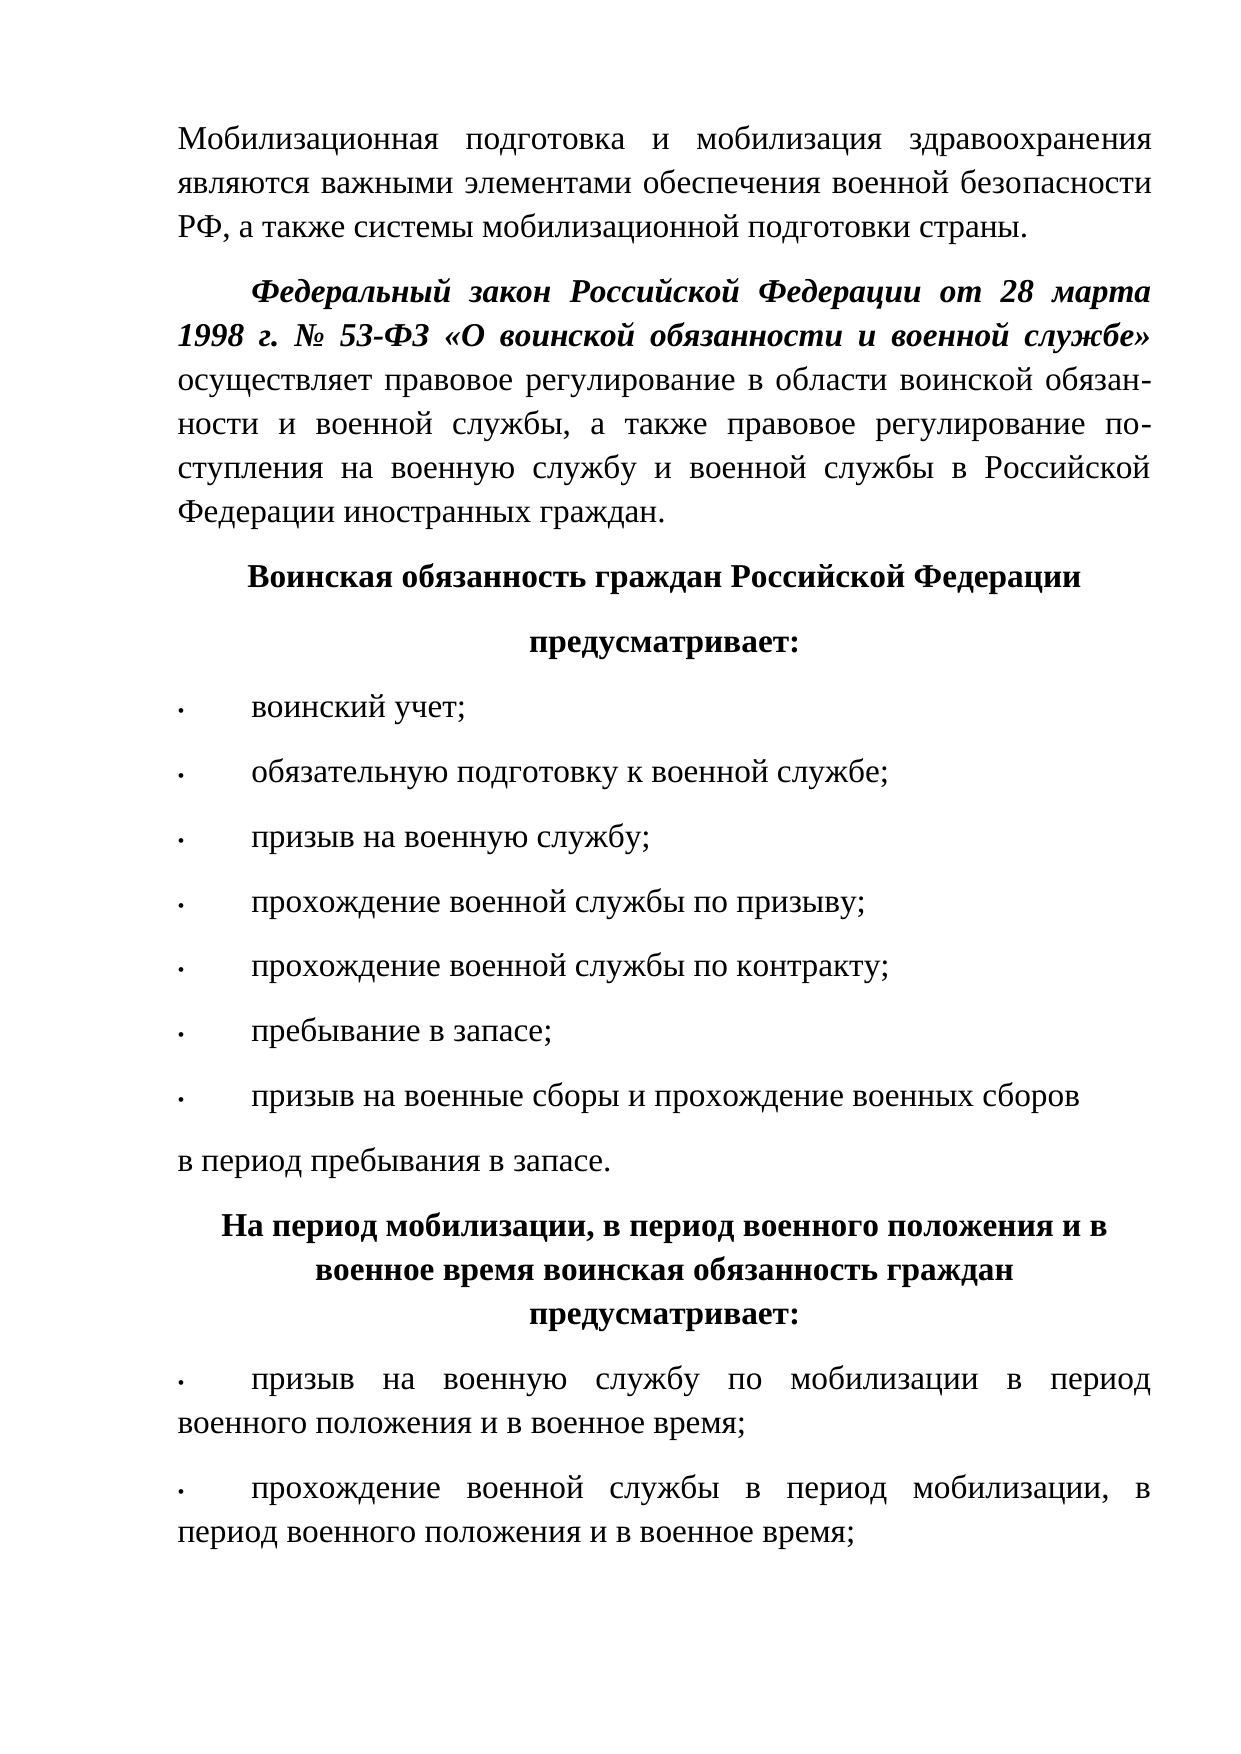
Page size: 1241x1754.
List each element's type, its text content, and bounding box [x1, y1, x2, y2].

list призыв на военную службу по мобилизации в период военного положения и в военное время; [177, 1358, 1152, 1441]
list прохождение военной службы по призыву; [177, 881, 1152, 919]
text На период мобилизации, в период военного положения и в военное время воинская обязанность граждан предусматривает: [177, 1205, 1152, 1332]
text Воинская обязанность граждан Российской Федерации [177, 556, 1152, 595]
list пребывание в запасе; [177, 1011, 1152, 1049]
list призыв на военные сборы и прохождение военных сборов [177, 1076, 1152, 1114]
text Мобилизационная подготовка и мобилизация здравоохранения являются важными элементами обеспечения военной безопасности РФ, а также системы мобилизационной подготовки страны. [177, 118, 1152, 244]
list прохождение военной службы по контракту; [177, 946, 1152, 984]
text предусматривает: [177, 621, 1152, 659]
list обязательную подготовку к военной службе; [177, 751, 1152, 789]
list призыв на военную службу; [177, 816, 1152, 854]
list прохождение военной службы в период мобилизации, в период военного положения и в военное время; [177, 1467, 1152, 1550]
list воинский учет; [177, 686, 1152, 724]
text Федеральный закон Российской Федерации от 28 марта 1998 г. № 53-ФЗ «О воинской обязанности и военной службе» осуществляет правовое регулирование в области воинской обязанности и военной службы, а также правовое регулирование поступления на военную службу и военной службы в Российской Федерации иностранных граждан. [177, 271, 1152, 530]
text в период пребывания в запасе. [177, 1140, 1152, 1179]
